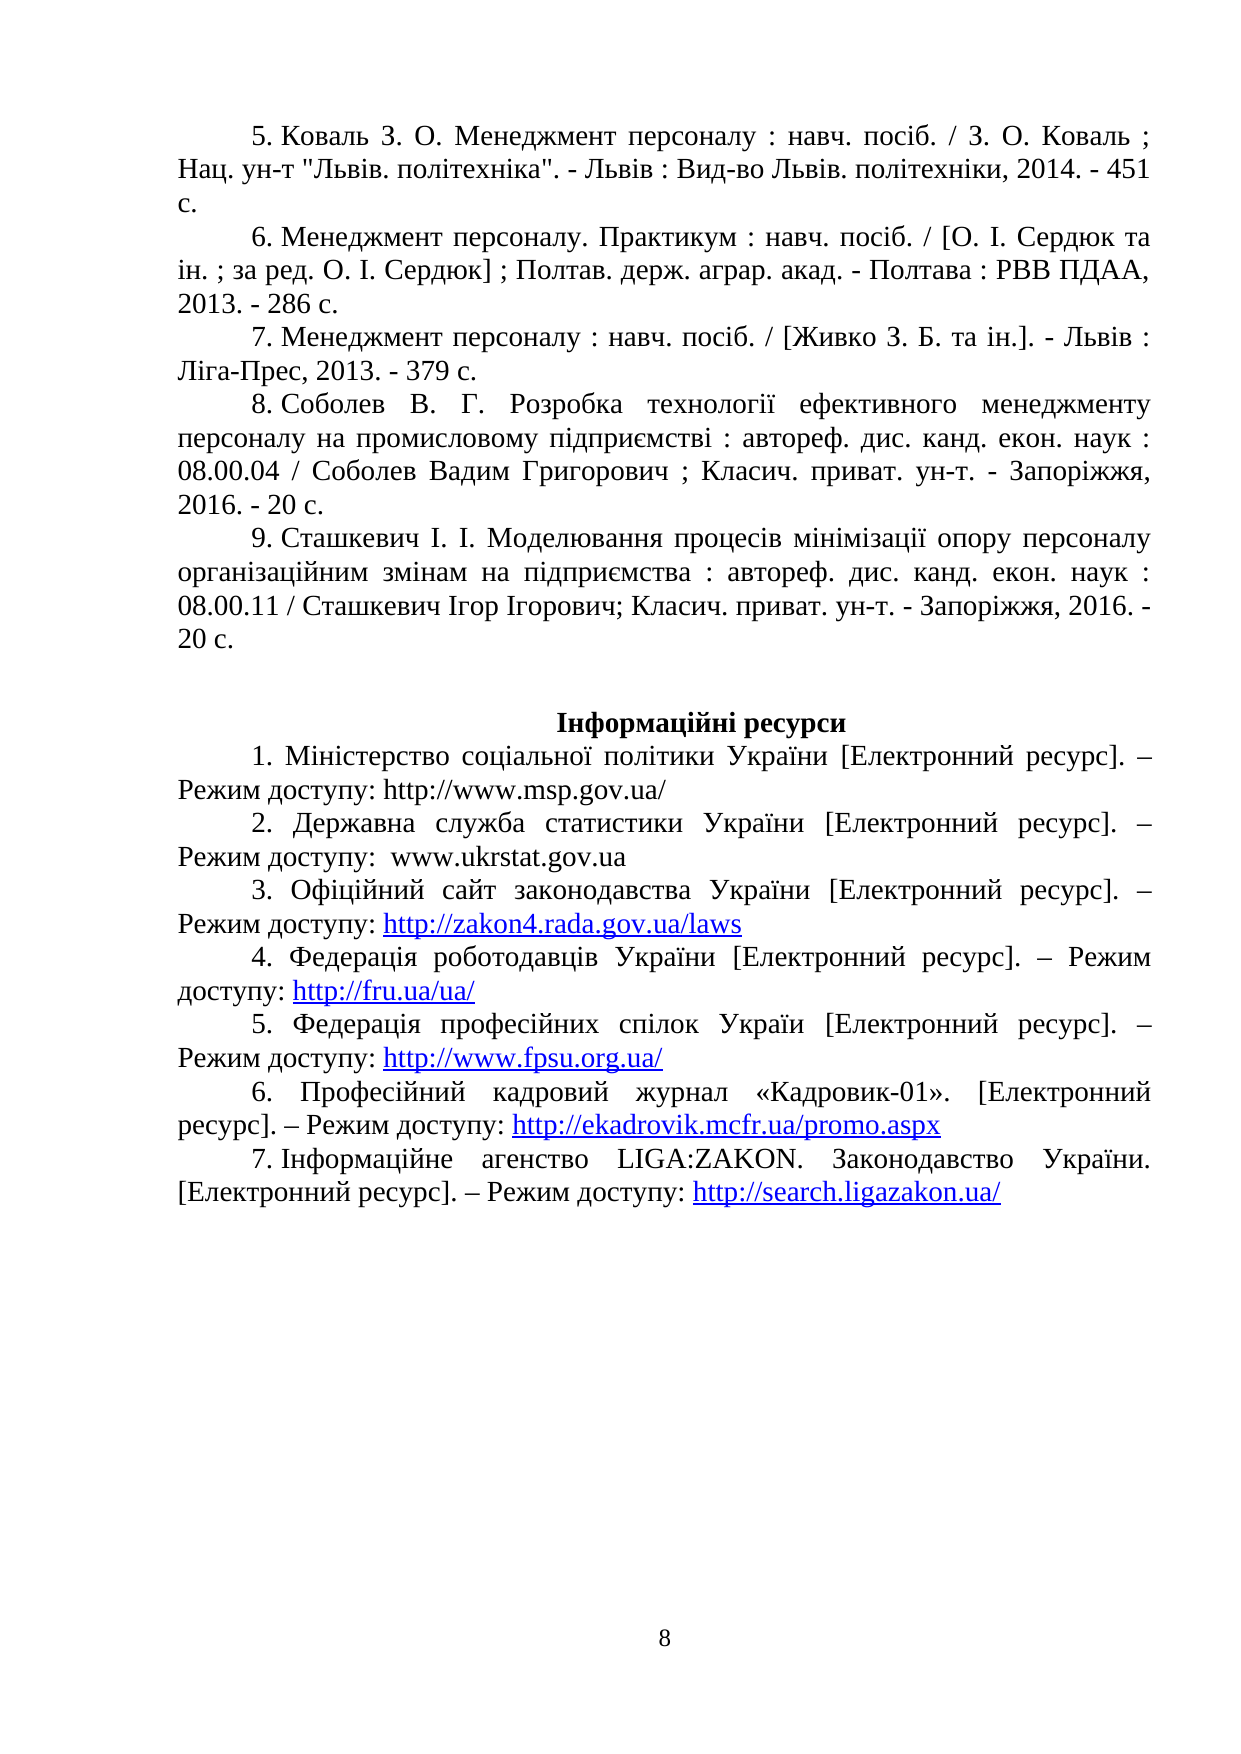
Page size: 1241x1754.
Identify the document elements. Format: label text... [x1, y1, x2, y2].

text 1. Міністерство соціальної політики України [Електронний ресурс]. – Режим доступу: http://www.msp.gov.ua/ [177, 738, 1152, 805]
list Менеджмент персоналу : навч. посіб. / [Живко З. Б. та ін.]. - Львів : Ліга-Прес, 2013. - 379 с. [177, 319, 1152, 386]
list Сташкевич І. І. Моделювання процесів мінімізації опору персоналу організаційним змінам на підприємства : автореф. дис. канд. екон. наук : 08.00.11 / Сташкевич Ігор Ігорович; Класич. приват. ун-т. - Запоріжжя, 2016. - 20 с. [177, 521, 1152, 655]
text Інформаційні ресурси [177, 705, 1152, 738]
text 5. Федерація професійних спілок Україи [Електронний ресурс]. – Режим доступу: http://www.fpsu.org.ua/ [177, 1007, 1152, 1074]
list Менеджмент персоналу. Практикум : навч. посіб. / [О. І. Сердюк та ін. ; за ред. О. І. Сердюк] ; Полтав. держ. аграр. акад. - Полтава : РВВ ПДАА, 2013. - 286 с. [177, 219, 1152, 319]
text 4. Федерація роботодавців України [Електронний ресурс]. – Режим доступу: http://fru.ua/ua/ [177, 939, 1152, 1007]
text 3. Офіційний сайт законодавства України [Електронний ресурс]. – Режим доступу: http://zakon4.rada.gov.ua/laws [177, 872, 1152, 939]
list Інформаційне агенство LIGA:ZAKON. Законодавство України. [Електронний ресурс]. – Режим доступу: http://search.ligazakon.ua/ [177, 1141, 1152, 1208]
text 2. Державна служба статистики України [Електронний ресурс]. – Режим доступу: www.ukrstat.gov.ua [177, 805, 1152, 872]
list Коваль З. О. Менеджмент персоналу : навч. посіб. / З. О. Коваль ; Нац. ун-т "Львів. політехніка". - Львів : Вид-во Львів. політехніки, 2014. - 451 с. [177, 118, 1152, 219]
list 6. Професійний кадровий журнал «Кадровик-01». [Електронний ресурс]. – Режим доступу: http://ekadrovik.mcfr.ua/promo.aspx [177, 1074, 1152, 1141]
list Соболев В. Г. Розробка технології ефективного менеджменту персоналу на промисловому підприємстві : автореф. дис. канд. екон. наук : 08.00.04 / Соболев Вадим Григорович ; Класич. приват. ун-т. - Запоріжжя, 2016. - 20 с. [177, 386, 1152, 521]
